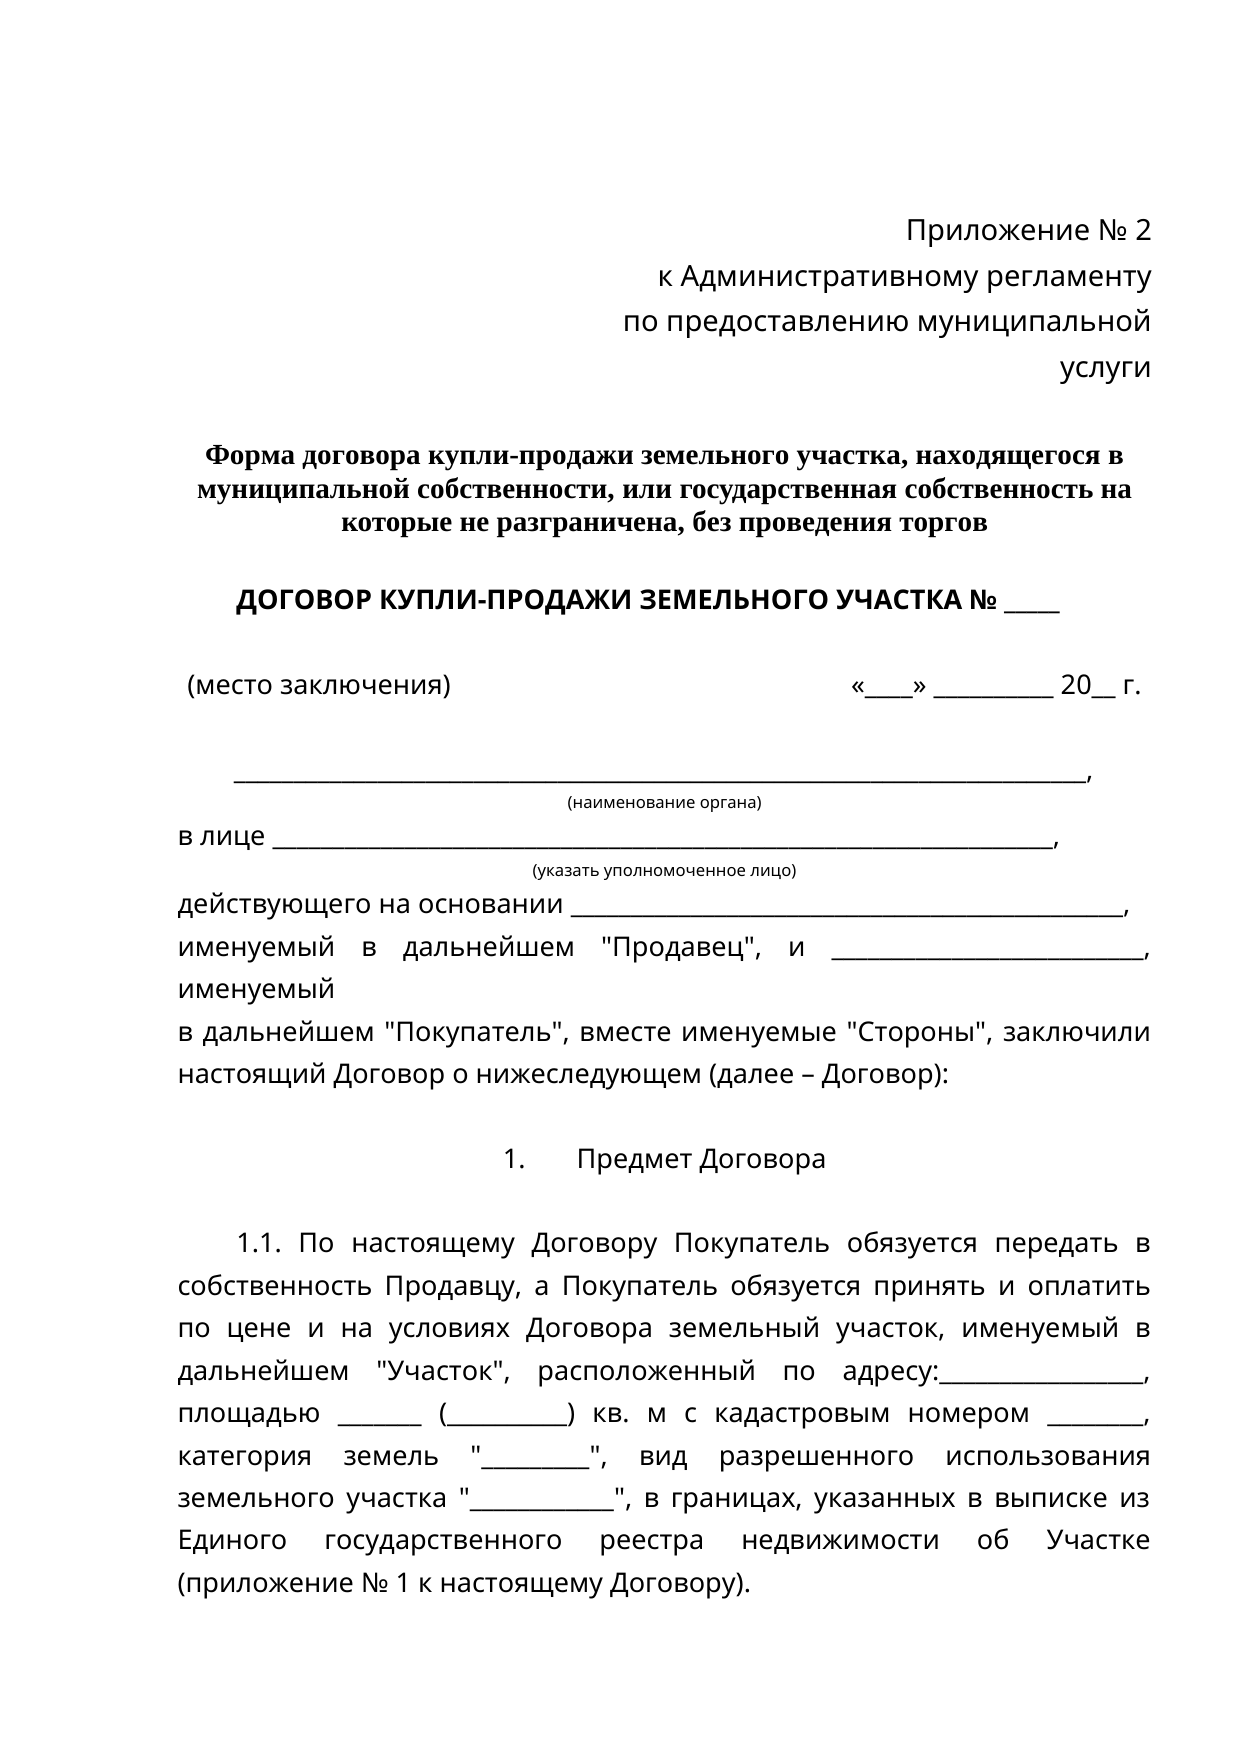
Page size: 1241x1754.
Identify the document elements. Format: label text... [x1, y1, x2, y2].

text в лице _________________________________________________________________, [177, 816, 1152, 853]
text к Административному регламенту [177, 255, 1152, 295]
text по предоставлению муниципальной [177, 301, 1152, 340]
list Предмет Договора [177, 1139, 1152, 1176]
text Приложение № 2 [177, 209, 1152, 249]
text именуемый в дальнейшем "Продавец", и __________________________, именуемый [177, 927, 1152, 1006]
text услуги [177, 346, 1152, 386]
text (место заключения) «____» __________ 20__ г. [177, 665, 1152, 702]
text Форма договора купли-продажи земельного участка, находящегося в муниципальной собственности, или государственная собственность на которые не разграничена, без проведения торгов [177, 437, 1152, 538]
text в дальнейшем "Покупатель", вместе именуемые "Стороны", заключили настоящий Договор о нижеследующем (далее – Договор): [177, 1012, 1152, 1091]
text _______________________________________________________________________, (наименование органа) [177, 750, 1152, 813]
text действующего на основании ______________________________________________, [177, 885, 1152, 922]
text 1.1. По настоящему Договору Покупатель обязуется передать в собственность Продавцу, а Покупатель обязуется принять и оплатить по цене и на условиях Договора земельный участок, именуемый в дальнейшем "Участок", расположенный по адресу:_________________, площадью _______ (__________) кв. м с кадастровым номером ________, категория земель "_________", вид разрешенного использования земельного участка "____________", в границах, указанных в выписке из Единого государственного реестра недвижимости об Участке (приложение № 1 к настоящему Договору). [177, 1224, 1152, 1600]
text ДОГОВОР КУПЛИ-ПРОДАЖИ ЗЕМЕЛЬНОГО УЧАСТКА № _____ [177, 581, 1152, 617]
text (указать уполномоченное лицо) [177, 859, 1152, 881]
